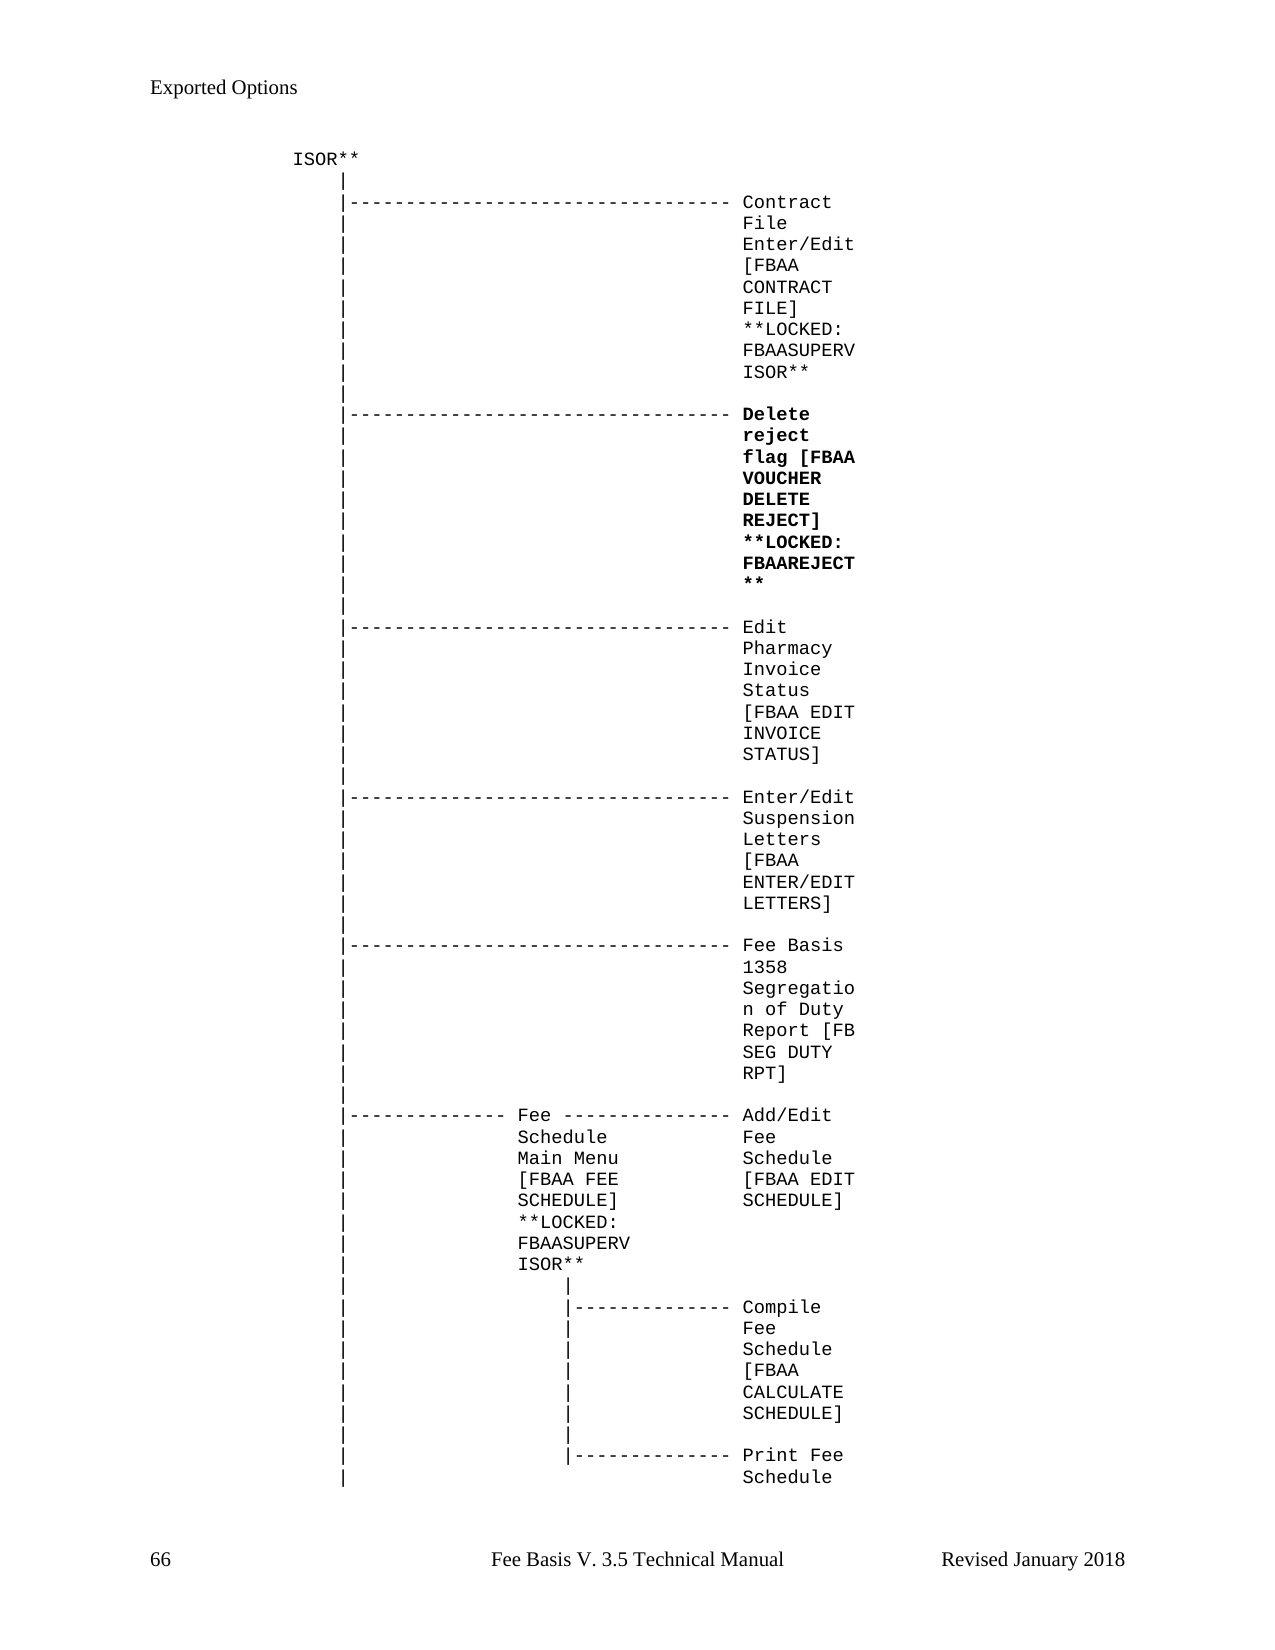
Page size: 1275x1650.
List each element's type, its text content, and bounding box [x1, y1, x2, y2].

text |---------------------------------- Fee Basis [225, 936, 1125, 957]
text | Main Menu Schedule [225, 1149, 1125, 1170]
text | flag [FBAA [225, 447, 1125, 469]
text | SCHEDULE] SCHEDULE] [225, 1191, 1125, 1212]
text | ISOR** [225, 1255, 1125, 1276]
text | Suspension [225, 809, 1125, 830]
text | [FBAA [225, 256, 1125, 277]
text | FBAASUPERV [225, 1234, 1125, 1255]
text | **LOCKED: [225, 320, 1125, 341]
text | reject [225, 426, 1125, 447]
text | **LOCKED: [225, 532, 1125, 554]
text | [225, 1085, 1125, 1106]
text | ** [225, 575, 1125, 596]
text | | [FBAA [225, 1361, 1125, 1382]
text | [225, 384, 1125, 405]
text | Invoice [225, 660, 1125, 681]
text | [FBAA [225, 851, 1125, 872]
text | [225, 171, 1125, 192]
text | | [225, 1425, 1125, 1446]
text | RPT] [225, 1064, 1125, 1085]
text | n of Duty [225, 1000, 1125, 1021]
text | [225, 766, 1125, 787]
text | 1358 [225, 957, 1125, 979]
text | File [225, 214, 1125, 235]
text | **LOCKED: [225, 1212, 1125, 1234]
text | | Fee [225, 1319, 1125, 1340]
text | ISOR** [225, 362, 1125, 384]
text |---------------------------------- Contract [225, 192, 1125, 214]
text | | [225, 1276, 1125, 1297]
text | DELETE [225, 490, 1125, 511]
text | FBAAREJECT [225, 554, 1125, 575]
text | CONTRACT [225, 277, 1125, 299]
text |---------------------------------- Edit [225, 617, 1125, 639]
text | FBAASUPERV [225, 341, 1125, 362]
text |---------------------------------- Enter/Edit [225, 787, 1125, 809]
text |---------------------------------- Delete [225, 405, 1125, 426]
text ISOR** [225, 150, 1125, 171]
text | Enter/Edit [225, 235, 1125, 256]
text | [FBAA FEE [FBAA EDIT [225, 1170, 1125, 1191]
text | Status [225, 681, 1125, 702]
text | LETTERS] [225, 894, 1125, 915]
text | | SCHEDULE] [225, 1404, 1125, 1425]
text | | Schedule [225, 1340, 1125, 1361]
text | FILE] [225, 299, 1125, 320]
text | VOUCHER [225, 469, 1125, 490]
text | Letters [225, 830, 1125, 851]
text | | CALCULATE [225, 1382, 1125, 1404]
text | |-------------- Print Fee [225, 1446, 1125, 1467]
text | INVOICE [225, 724, 1125, 745]
text | Segregatio [225, 979, 1125, 1000]
text | [225, 915, 1125, 936]
text | Report [FB [225, 1021, 1125, 1042]
text | Pharmacy [225, 639, 1125, 660]
text | |-------------- Compile [225, 1297, 1125, 1319]
text | Schedule Fee [225, 1127, 1125, 1149]
text | STATUS] [225, 745, 1125, 766]
text | [225, 596, 1125, 617]
text | ENTER/EDIT [225, 872, 1125, 894]
text | REJECT] [225, 511, 1125, 532]
text | Schedule [225, 1467, 1125, 1489]
text |-------------- Fee --------------- Add/Edit [225, 1106, 1125, 1127]
text | [FBAA EDIT [225, 702, 1125, 724]
text | SEG DUTY [225, 1042, 1125, 1064]
